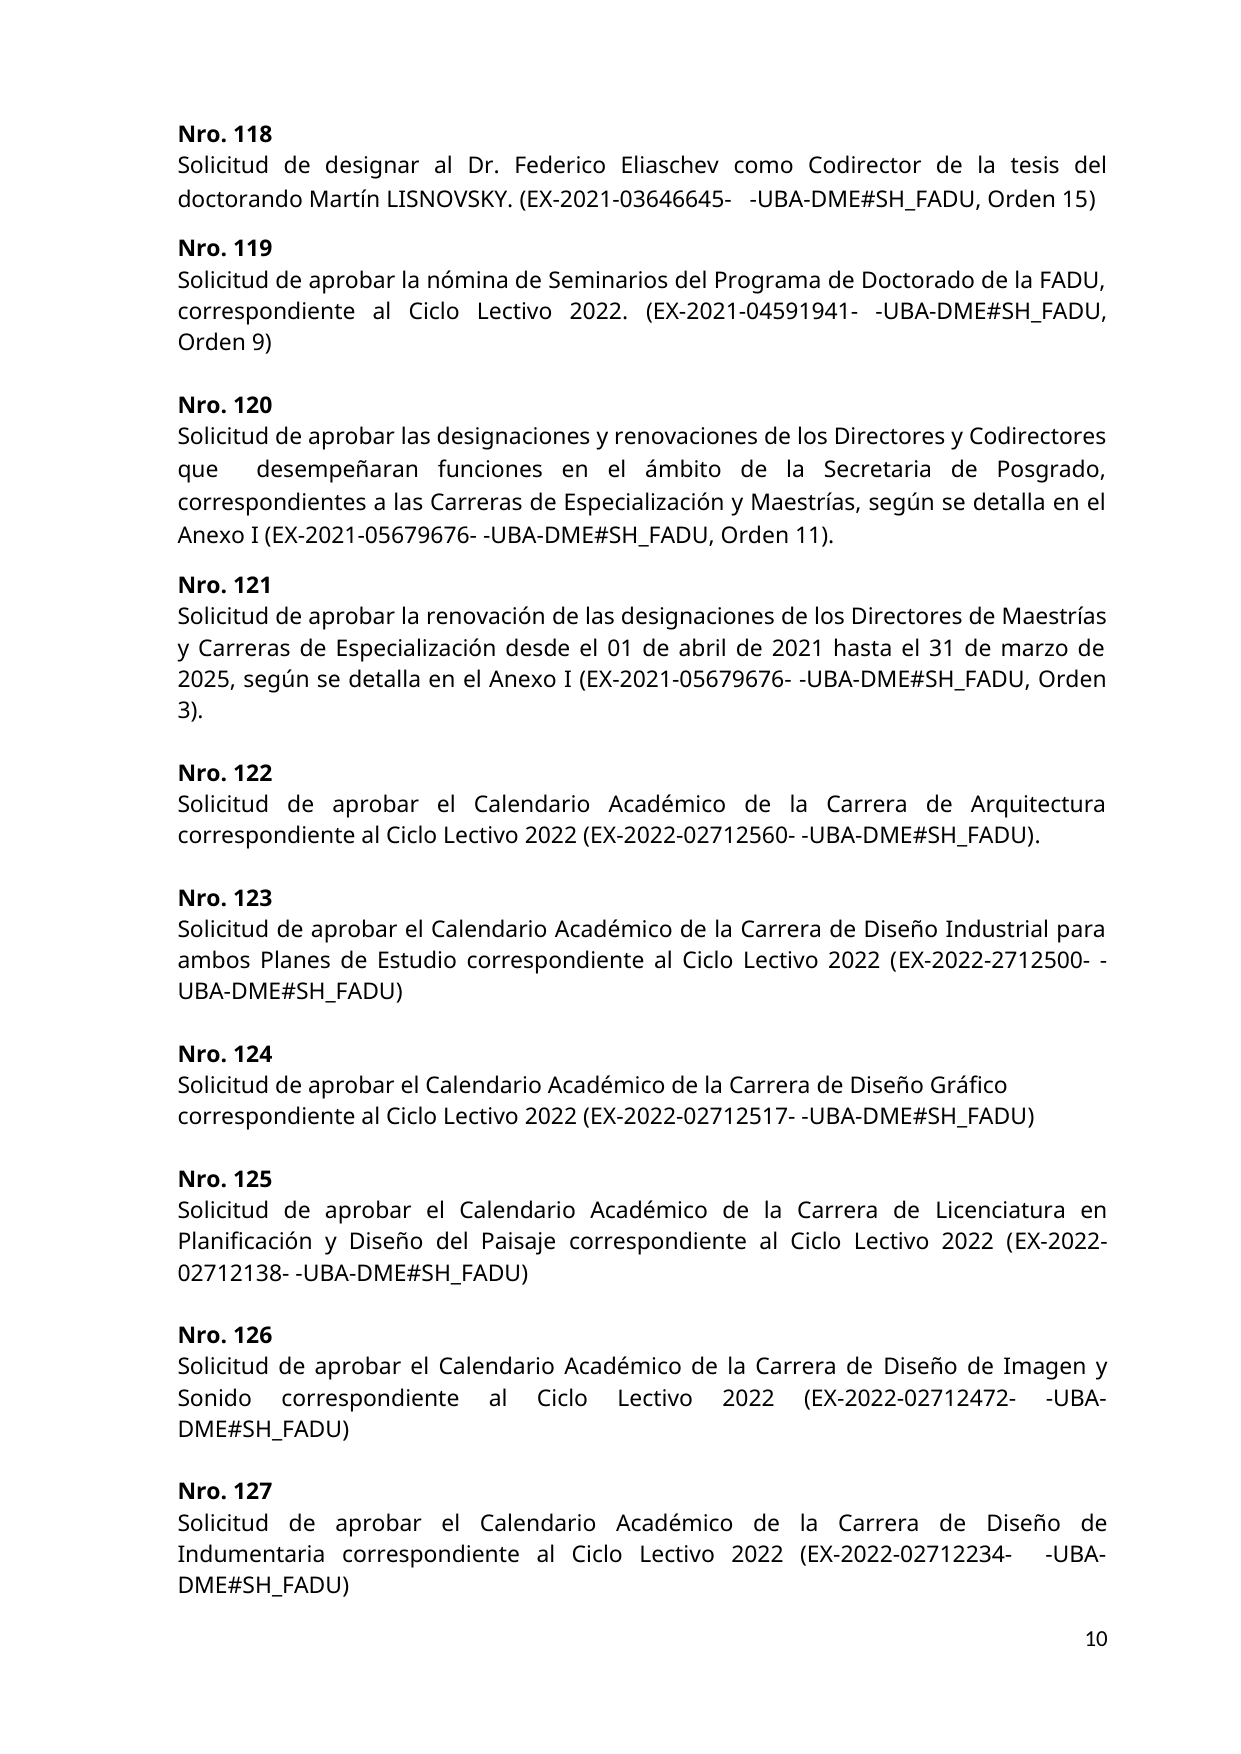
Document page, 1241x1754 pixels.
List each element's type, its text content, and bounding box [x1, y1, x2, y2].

text Solicitud de aprobar el Calendario Académico de la Carrera de Diseño Gráfico correspondiente al Ciclo Lectivo 2022 (EX-2022-02712517- -UBA-DME#SH_FADU) [177, 1069, 1107, 1131]
text Nro. 120 [177, 388, 1107, 420]
text Solicitud de aprobar el Calendario Académico de la Carrera de Licenciatura en Planificación y Diseño del Paisaje correspondiente al Ciclo Lectivo 2022 (EX-2022-02712138- -UBA-DME#SH_FADU) [177, 1194, 1107, 1288]
text Solicitud de aprobar las designaciones y renovaciones de los Directores y Codirectores que desempeñaran funciones en el ámbito de la Secretaria de Posgrado, correspondientes a las Carreras de Especialización y Maestrías, según se detalla en el Anexo I (EX-2021-05679676- -UBA-DME#SH_FADU, Orden 11). [177, 420, 1107, 550]
text Nro. 125 [177, 1163, 1107, 1194]
text Solicitud de aprobar la renovación de las designaciones de los Directores de Maestrías y Carreras de Especialización desde el 01 de abril de 2021 hasta el 31 de marzo de 2025, según se detalla en el Anexo I (EX-2021-05679676- -UBA-DME#SH_FADU, Orden 3). [177, 600, 1107, 725]
text Nro. 119 [177, 232, 1107, 263]
text Solicitud de aprobar el Calendario Académico de la Carrera de Diseño de Imagen y Sonido correspondiente al Ciclo Lectivo 2022 (EX-2022-02712472- -UBA-DME#SH_FADU) [177, 1350, 1107, 1444]
text Solicitud de aprobar la nómina de Seminarios del Programa de Doctorado de la FADU, correspondiente al Ciclo Lectivo 2022. (EX-2021-04591941- -UBA-DME#SH_FADU, Orden 9) [177, 263, 1107, 357]
text Solicitud de designar al Dr. Federico Eliaschev como Codirector de la tesis del doctorando Martín LISNOVSKY. (EX-2021-03646645- -UBA-DME#SH_FADU, Orden 15) [177, 149, 1107, 214]
text Solicitud de aprobar el Calendario Académico de la Carrera de Arquitectura correspondiente al Ciclo Lectivo 2022 (EX-2022-02712560- -UBA-DME#SH_FADU). [177, 788, 1107, 850]
text Nro. 122 [177, 756, 1107, 788]
text Nro. 118 [177, 118, 1107, 149]
text Solicitud de aprobar el Calendario Académico de la Carrera de Diseño Industrial para ambos Planes de Estudio correspondiente al Ciclo Lectivo 2022 (EX-2022-2712500- -UBA-DME#SH_FADU) [177, 913, 1107, 1006]
text Nro. 123 [177, 881, 1107, 913]
text Nro. 121 [177, 569, 1107, 600]
text Nro. 127 [177, 1475, 1107, 1506]
text Nro. 124 [177, 1038, 1107, 1069]
text Nro. 126 [177, 1319, 1107, 1350]
text Solicitud de aprobar el Calendario Académico de la Carrera de Diseño de Indumentaria correspondiente al Ciclo Lectivo 2022 (EX-2022-02712234- -UBA-DME#SH_FADU) [177, 1506, 1107, 1600]
